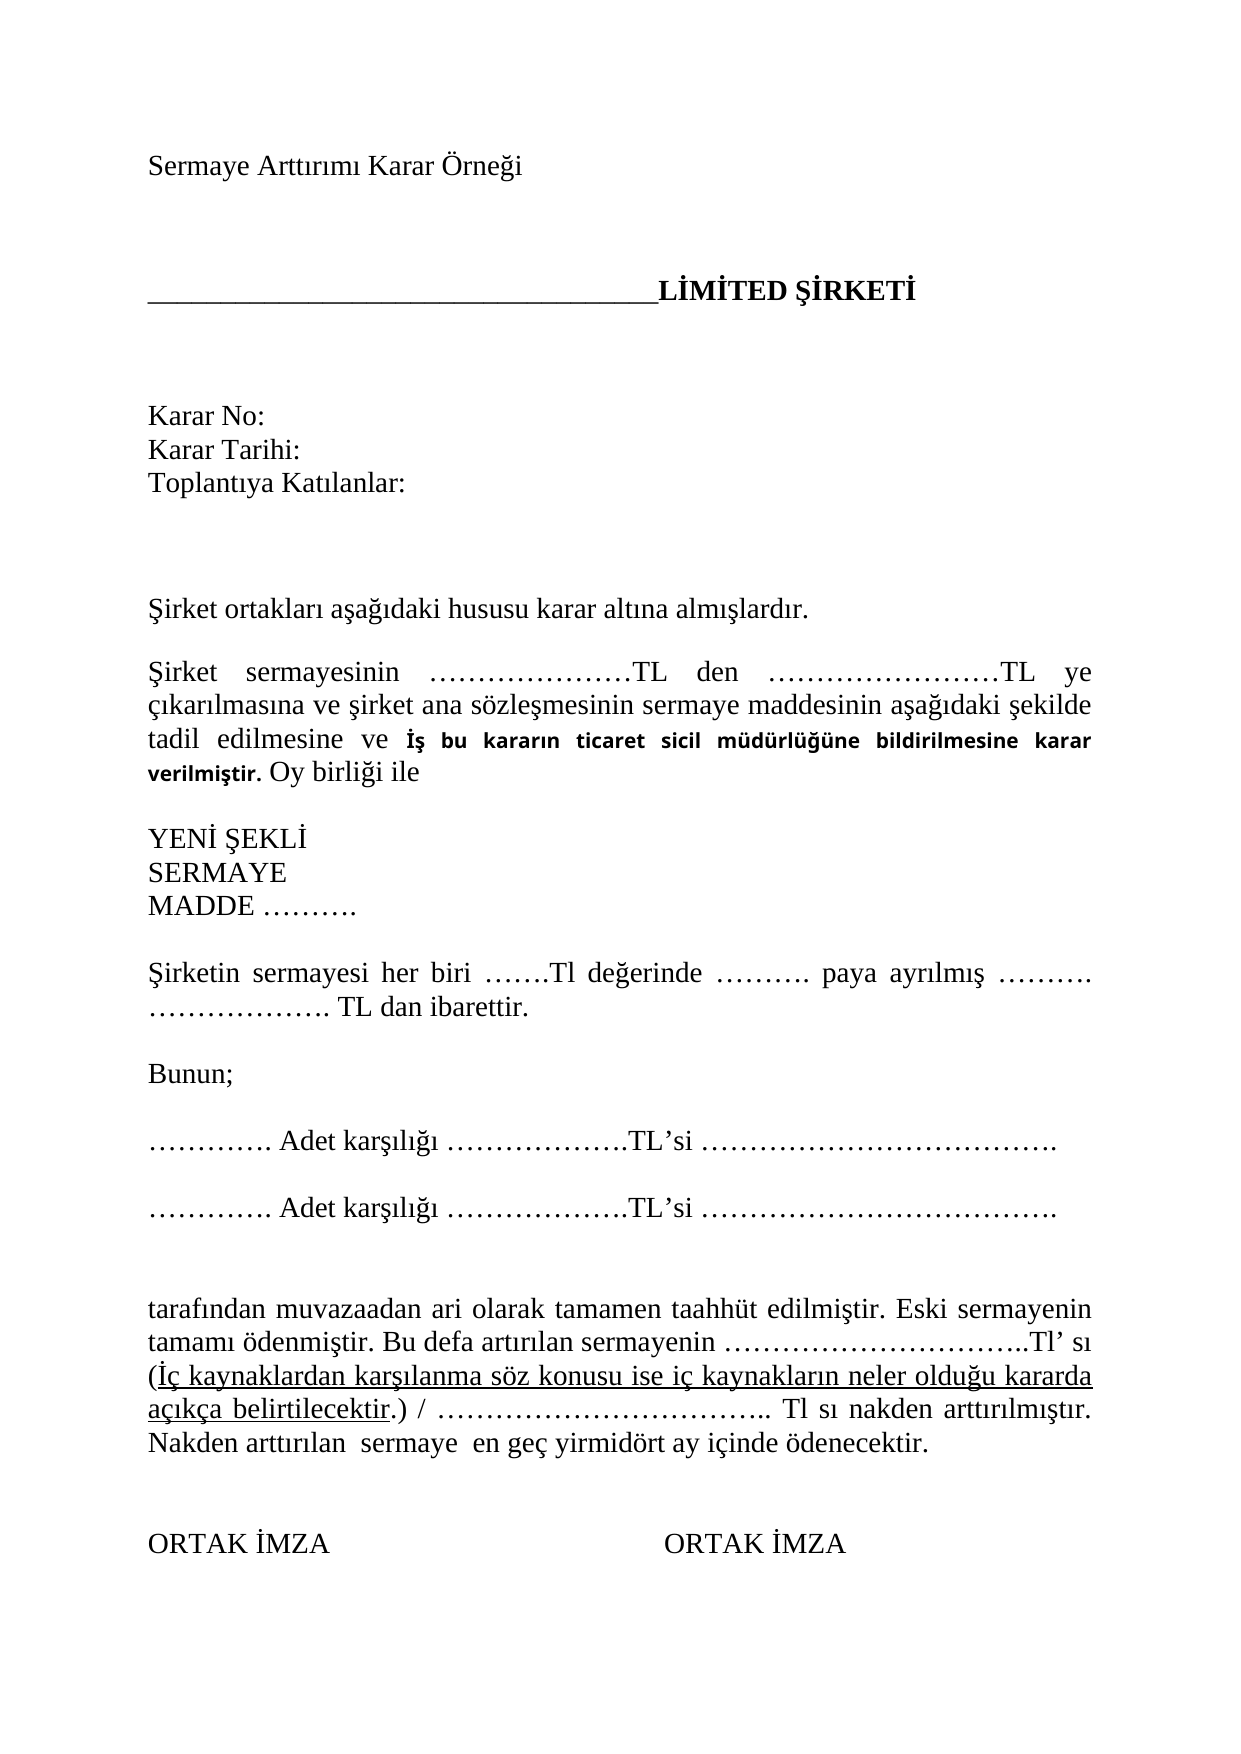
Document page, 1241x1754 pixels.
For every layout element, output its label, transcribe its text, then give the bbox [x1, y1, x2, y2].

text Şirket sermayesinin …………………TL den ……………………TL ye çıkarılmasına ve şirket ana sözleşmesinin sermaye maddesinin aşağıdaki şekilde tadil edilmesine ve İş bu kararın ticaret sicil müdürlüğüne bildirilmesine karar verilmiştir. Oy birliği ile [148, 654, 1093, 788]
text ___________________________________LİMİTED ŞİRKETİ [148, 273, 1093, 307]
text SERMAYE [148, 855, 1093, 888]
text YENİ ŞEKLİ [148, 821, 1093, 855]
text ORTAK İMZA ORTAK İMZA [148, 1526, 1093, 1559]
text MADDE ………. [148, 888, 1093, 922]
text …………. Adet karşılığı ……………….TL’si ………………………………. [148, 1190, 1093, 1224]
text …………. Adet karşılığı ……………….TL’si ………………………………. [148, 1123, 1093, 1157]
text Bunun; [148, 1056, 1093, 1090]
text Şirket ortakları aşağıdaki hususu karar altına almışlardır. [148, 591, 1093, 624]
text Karar No: Karar Tarihi: Toplantıya Katılanlar: [148, 398, 1093, 499]
text tarafından muvazaadan ari olarak tamamen taahhüt edilmiştir. Eski sermayenin tamamı ödenmiştir. Bu defa artırılan sermayenin …………………………..Tl’ sı (İç kaynaklardan karşılanma söz konusu ise iç kaynakların neler olduğu kararda açıkça belirtilecektir.) / …………………………….. Tl sı nakden arttırılmıştır. Nakden arttırılan sermaye en geç yirmidört ay içinde ödenecektir. [148, 1291, 1093, 1459]
text Şirketin sermayesi her biri …….Tl değerinde ………. paya ayrılmış ……….………………. TL dan ibarettir. [148, 956, 1093, 1023]
text Sermaye Arttırımı Karar Örneği [148, 148, 1093, 181]
